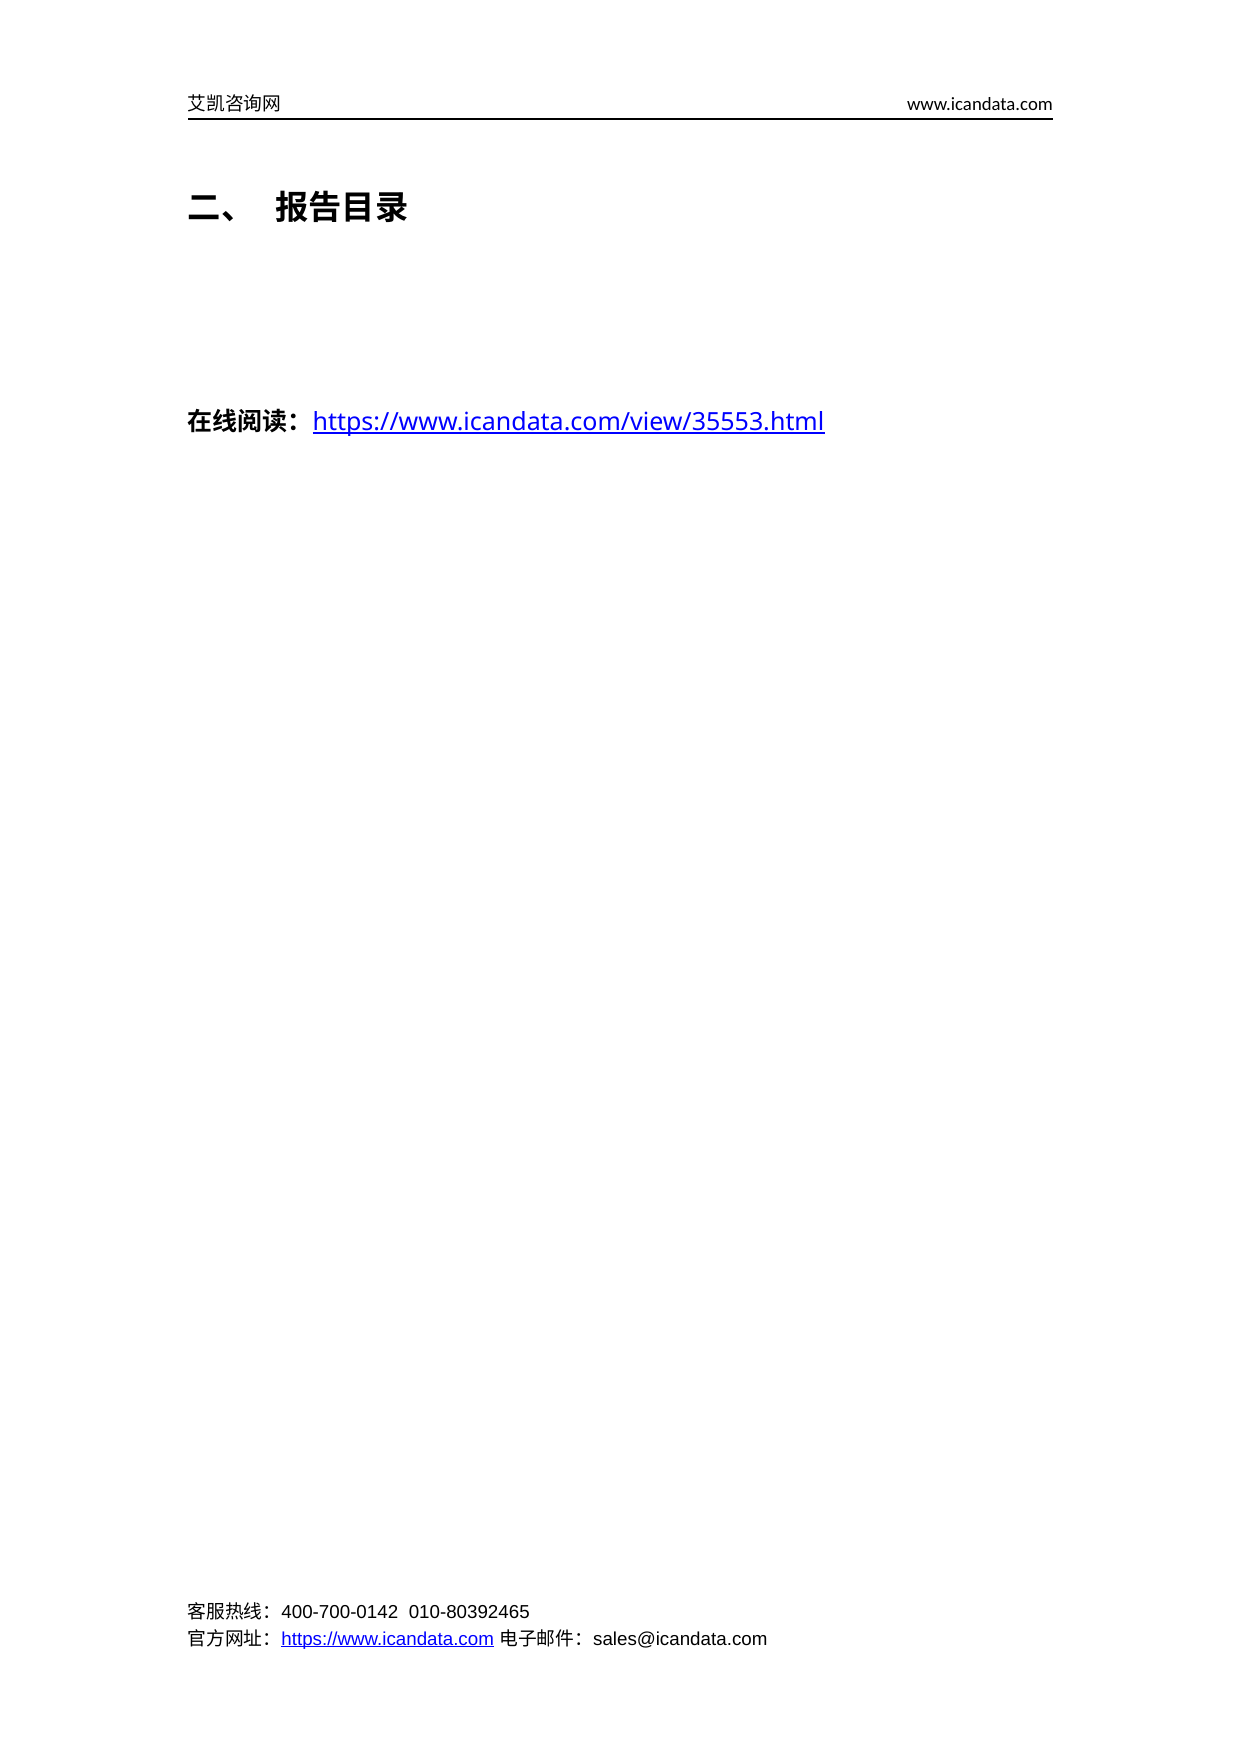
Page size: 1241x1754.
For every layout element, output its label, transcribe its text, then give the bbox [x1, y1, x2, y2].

subtitle 报告目录 [187, 172, 1053, 237]
text 在线阅读：https://www.icandata.com/view/35553.html [187, 387, 1053, 452]
